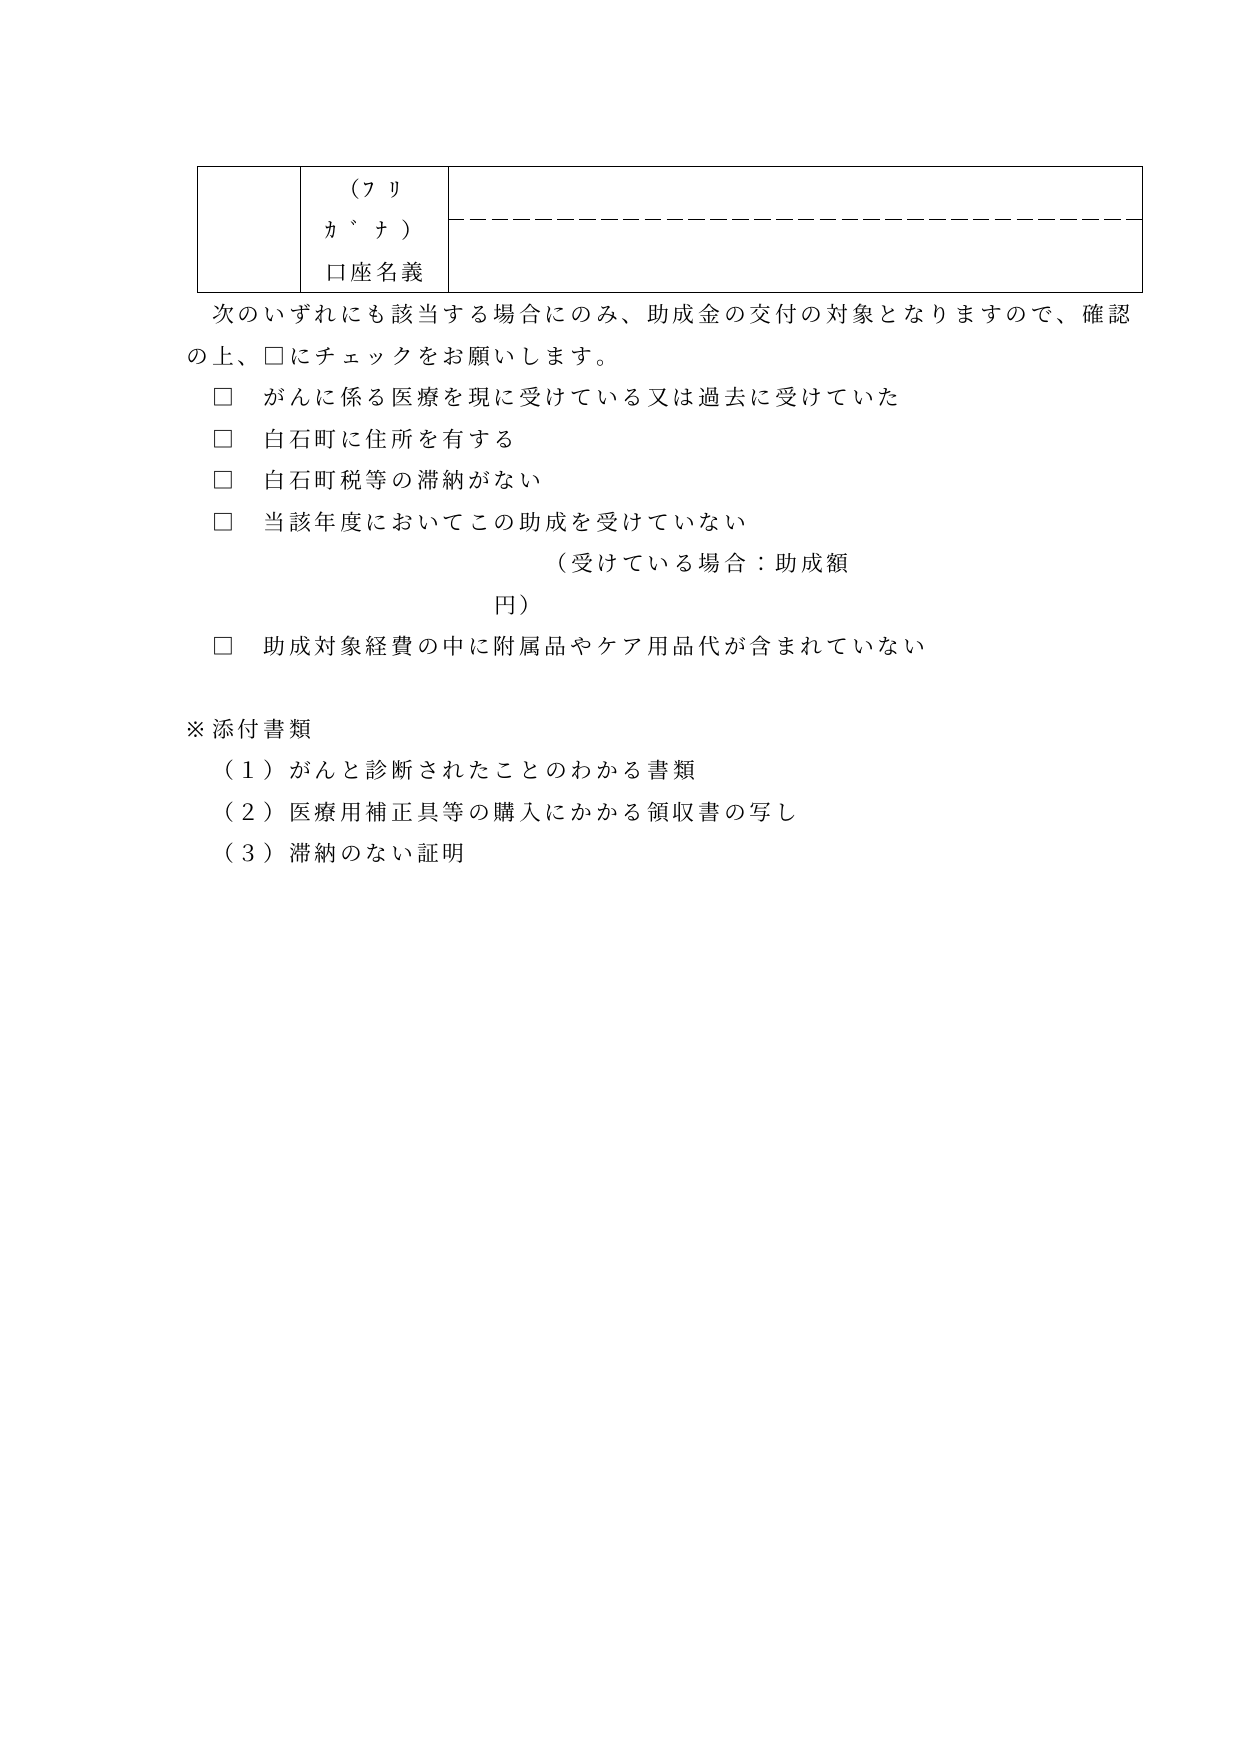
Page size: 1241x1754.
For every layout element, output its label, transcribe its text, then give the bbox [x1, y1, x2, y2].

text □ 白石町税等の滞納がない [186, 458, 1083, 500]
table_cell [449, 219, 1142, 292]
text （受けている場合：助成額 円） [471, 541, 1083, 624]
text □ 当該年度においてこの助成を受けていない [186, 500, 1083, 541]
text 次のいずれにも該当する場合にのみ、助成金の交付の対象となりますので、確認の上、□にチェックをお願いします。 [186, 293, 1157, 376]
text （２）医療用補正具等の購入にかかる領収書の写し [186, 790, 1083, 832]
text （１）がんと診断されたことのわかる書類 [186, 749, 1083, 790]
text （３）滞納のない証明 [186, 832, 1083, 873]
text □ がんに係る医療を現に受けている又は過去に受けていた [186, 376, 1157, 417]
table_cell （ﾌﾘｶﾞﾅ） 口座名義 [301, 167, 448, 292]
table_cell [449, 167, 1142, 219]
text ※添付書類 [186, 707, 1083, 749]
text □ 白石町に住所を有する [186, 417, 1083, 458]
text □ 助成対象経費の中に附属品やケア用品代が含まれていない [186, 624, 1083, 666]
